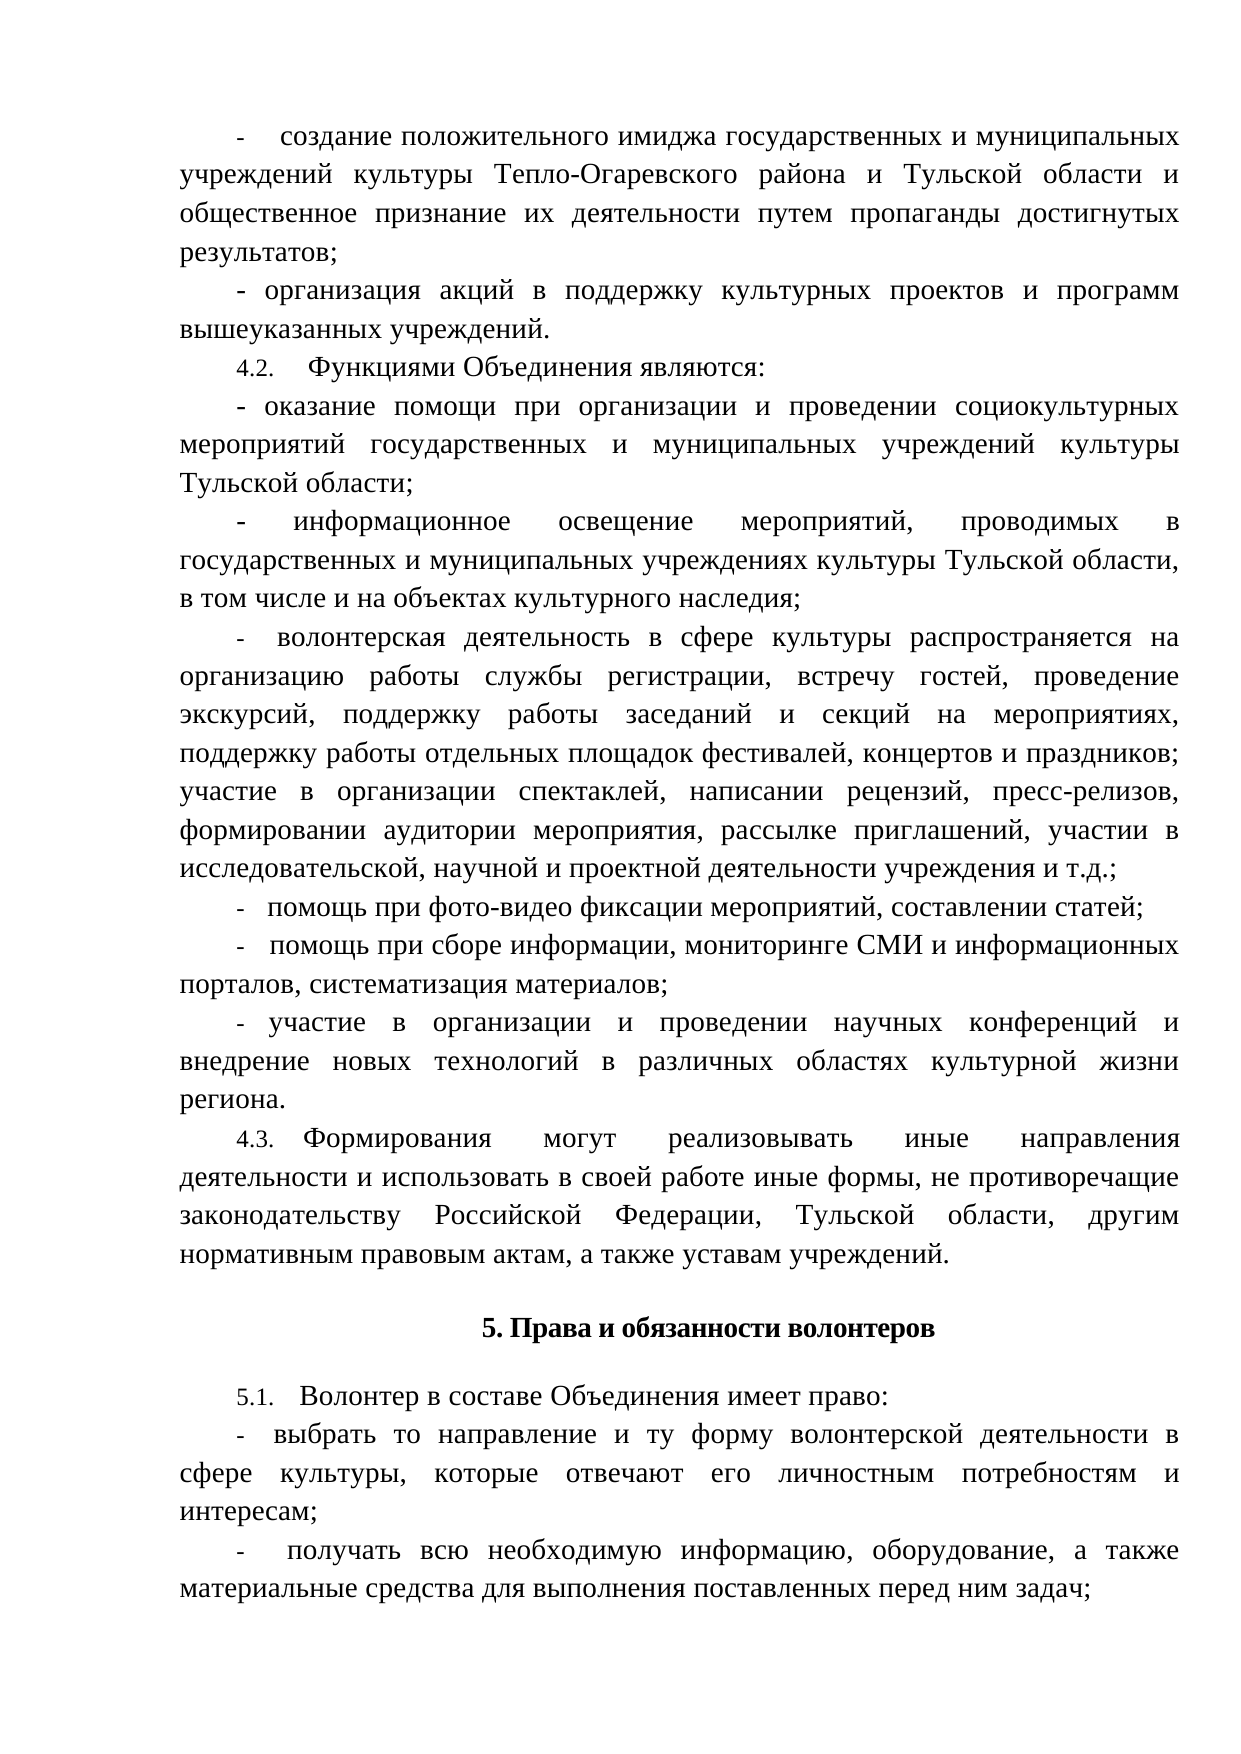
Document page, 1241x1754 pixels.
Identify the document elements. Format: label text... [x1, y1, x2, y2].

text - информационное освещение мероприятий, проводимых в государственных и муниципальных учреждениях культуры Тульской области, в том числе и на объектах культурного наследия; [179, 503, 1181, 614]
list Волонтер в составе Объединения имеет право: [179, 1378, 1181, 1411]
text 5. Права и обязанности волонтеров [179, 1310, 1181, 1344]
list Функциями Объединения являются: [179, 349, 1181, 383]
list получать всю необходимую информацию, оборудование, а также материальные средства для выполнения поставленных перед ним задач; [179, 1532, 1181, 1604]
list помощь при фото-видео фиксации мероприятий, составлении статей; [179, 889, 1181, 922]
text - организация акций в поддержку культурных проектов и программ вышеуказанных учреждений. [179, 272, 1181, 344]
list волонтерская деятельность в сфере культуры распространяется на организацию работы службы регистрации, встречу гостей, проведение экскурсий, поддержку работы заседаний и секций на мероприятиях, поддержку работы отдельных площадок фестивалей, концертов и праздников; участие в организации спектаклей, написании рецензий, пресс-релизов, формировании аудитории мероприятия, рассылке приглашений, участии в исследовательской, научной и проектной деятельности учреждения и т.д.; [179, 619, 1181, 884]
list помощь при сборе информации, мониторинге СМИ и информационных порталов, систематизация материалов; [179, 927, 1181, 999]
list выбрать то направление и ту форму волонтерской деятельности в сфере культуры, которые отвечают его личностным потребностям и интересам; [179, 1416, 1181, 1527]
list участие в организации и проведении научных конференций и внедрение новых технологий в различных областях культурной жизни региона. [179, 1004, 1181, 1115]
text - оказание помощи при организации и проведении социокультурных мероприятий государственных и муниципальных учреждений культуры Тульской области; [179, 388, 1181, 498]
list создание положительного имиджа государственных и муниципальных учреждений культуры Тепло-Огаревского района и Тульской области и общественное признание их деятельности путем пропаганды достигнутых результатов; [179, 118, 1181, 267]
list Формирования могут реализовывать иные направления деятельности и использовать в своей работе иные формы, не противоречащие законодательству Российской Федерации, Тульской области, другим нормативным правовым актам, а также уставам учреждений. [179, 1120, 1181, 1269]
